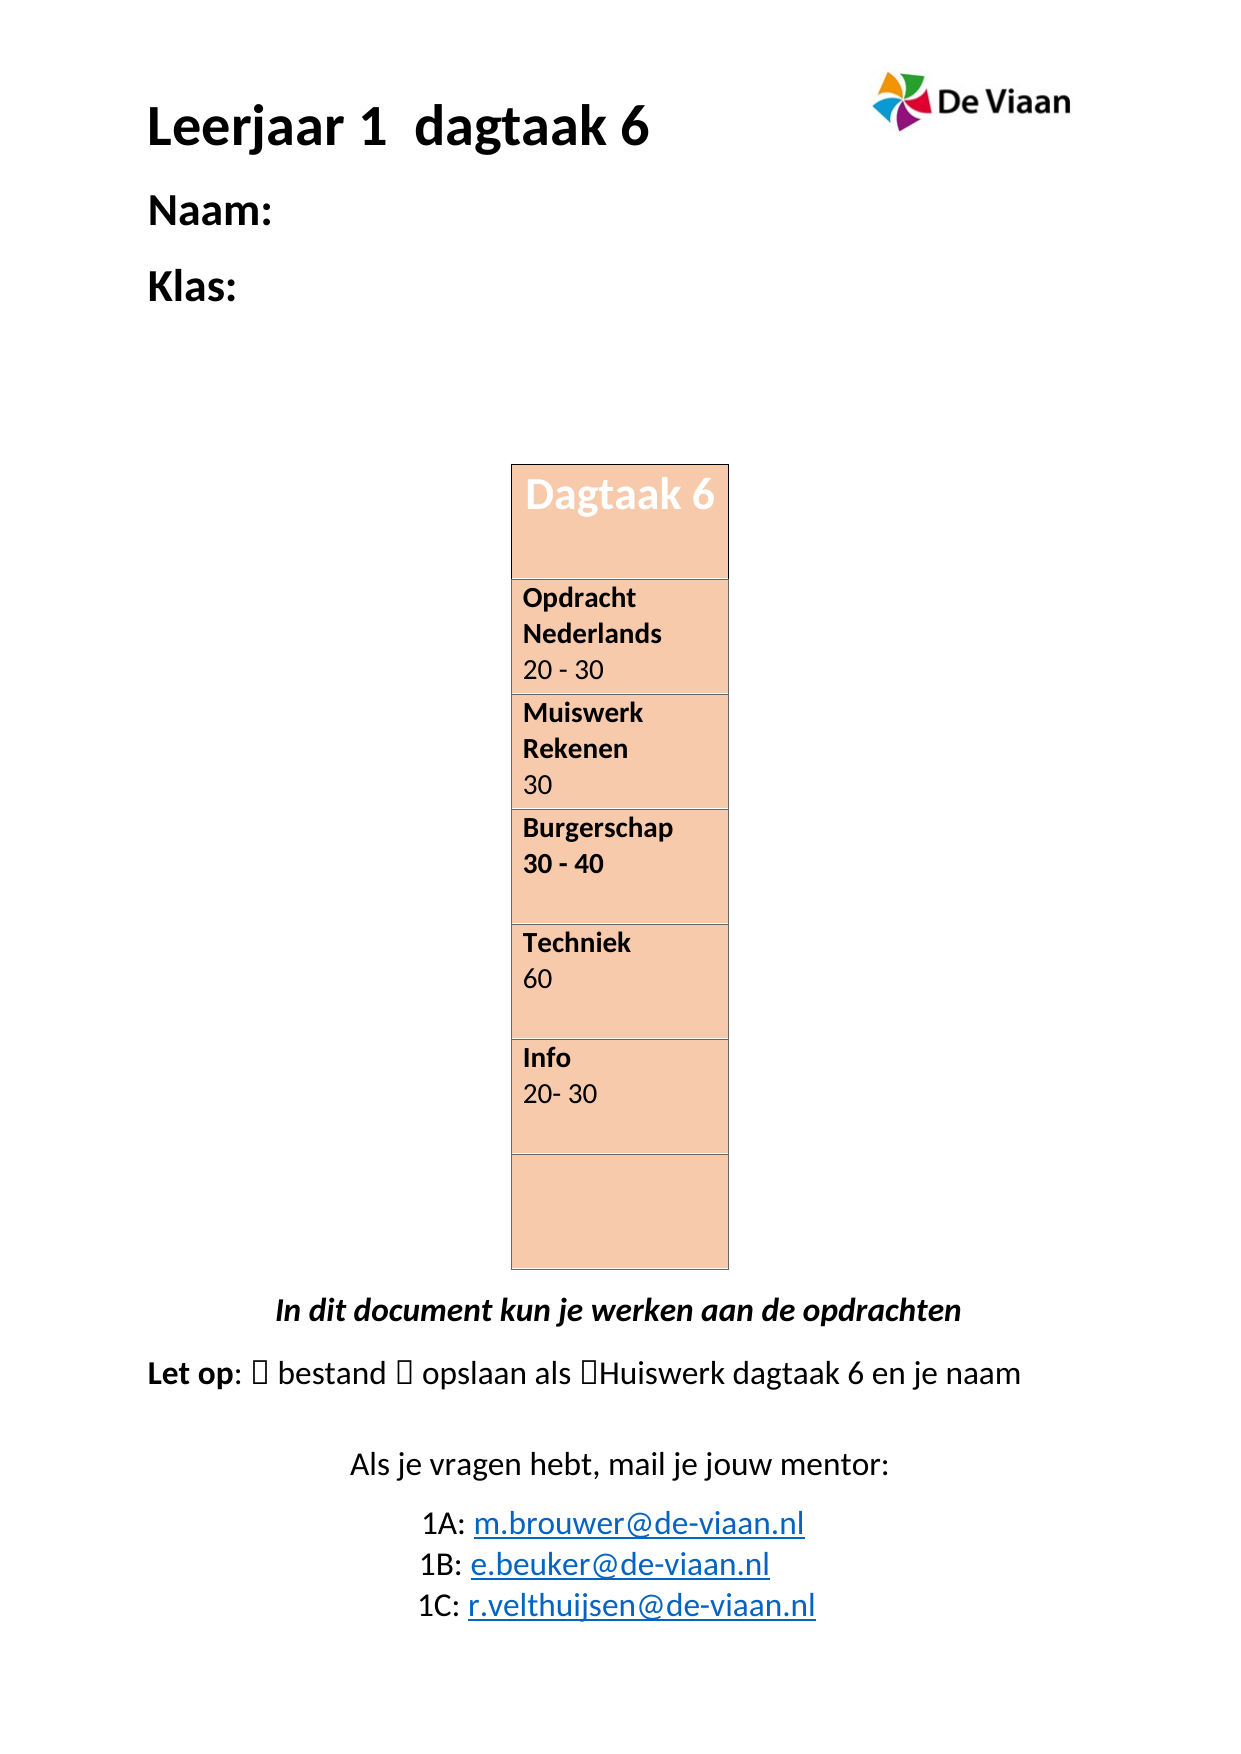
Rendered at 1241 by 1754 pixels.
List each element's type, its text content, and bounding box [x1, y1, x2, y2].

table_header Dagtaak 6 [512, 465, 728, 578]
table_cell Opdracht Nederlands 20 - 30 [512, 580, 728, 693]
table_cell Burgerschap 30 - 40 [512, 810, 728, 923]
text 1C: r.velthuijsen@de-viaan.nl [148, 1584, 1092, 1624]
text 1B: e.beuker@de-viaan.nl [148, 1543, 1092, 1584]
picture [867, 68, 1075, 136]
text Als je vragen hebt, mail je jouw mentor: [148, 1443, 1092, 1483]
text Let op:  bestand  opslaan als Huiswerk dagtaak 6 en je naam [148, 1349, 1092, 1424]
table_cell Techniek 60 [512, 925, 728, 1038]
text Klas: [148, 257, 1092, 313]
table_cell Info 20- 30 [512, 1040, 728, 1153]
table_cell [512, 1155, 728, 1268]
text 1A: m.brouwer@de-viaan.nl [148, 1502, 1092, 1543]
text Naam: [148, 181, 1092, 237]
text Leerjaar 1 dagtaak 6 [148, 89, 1092, 160]
table_cell Muiswerk Rekenen 30 [512, 695, 728, 808]
text In dit document kun je werken aan de opdrachten [148, 1289, 1092, 1330]
